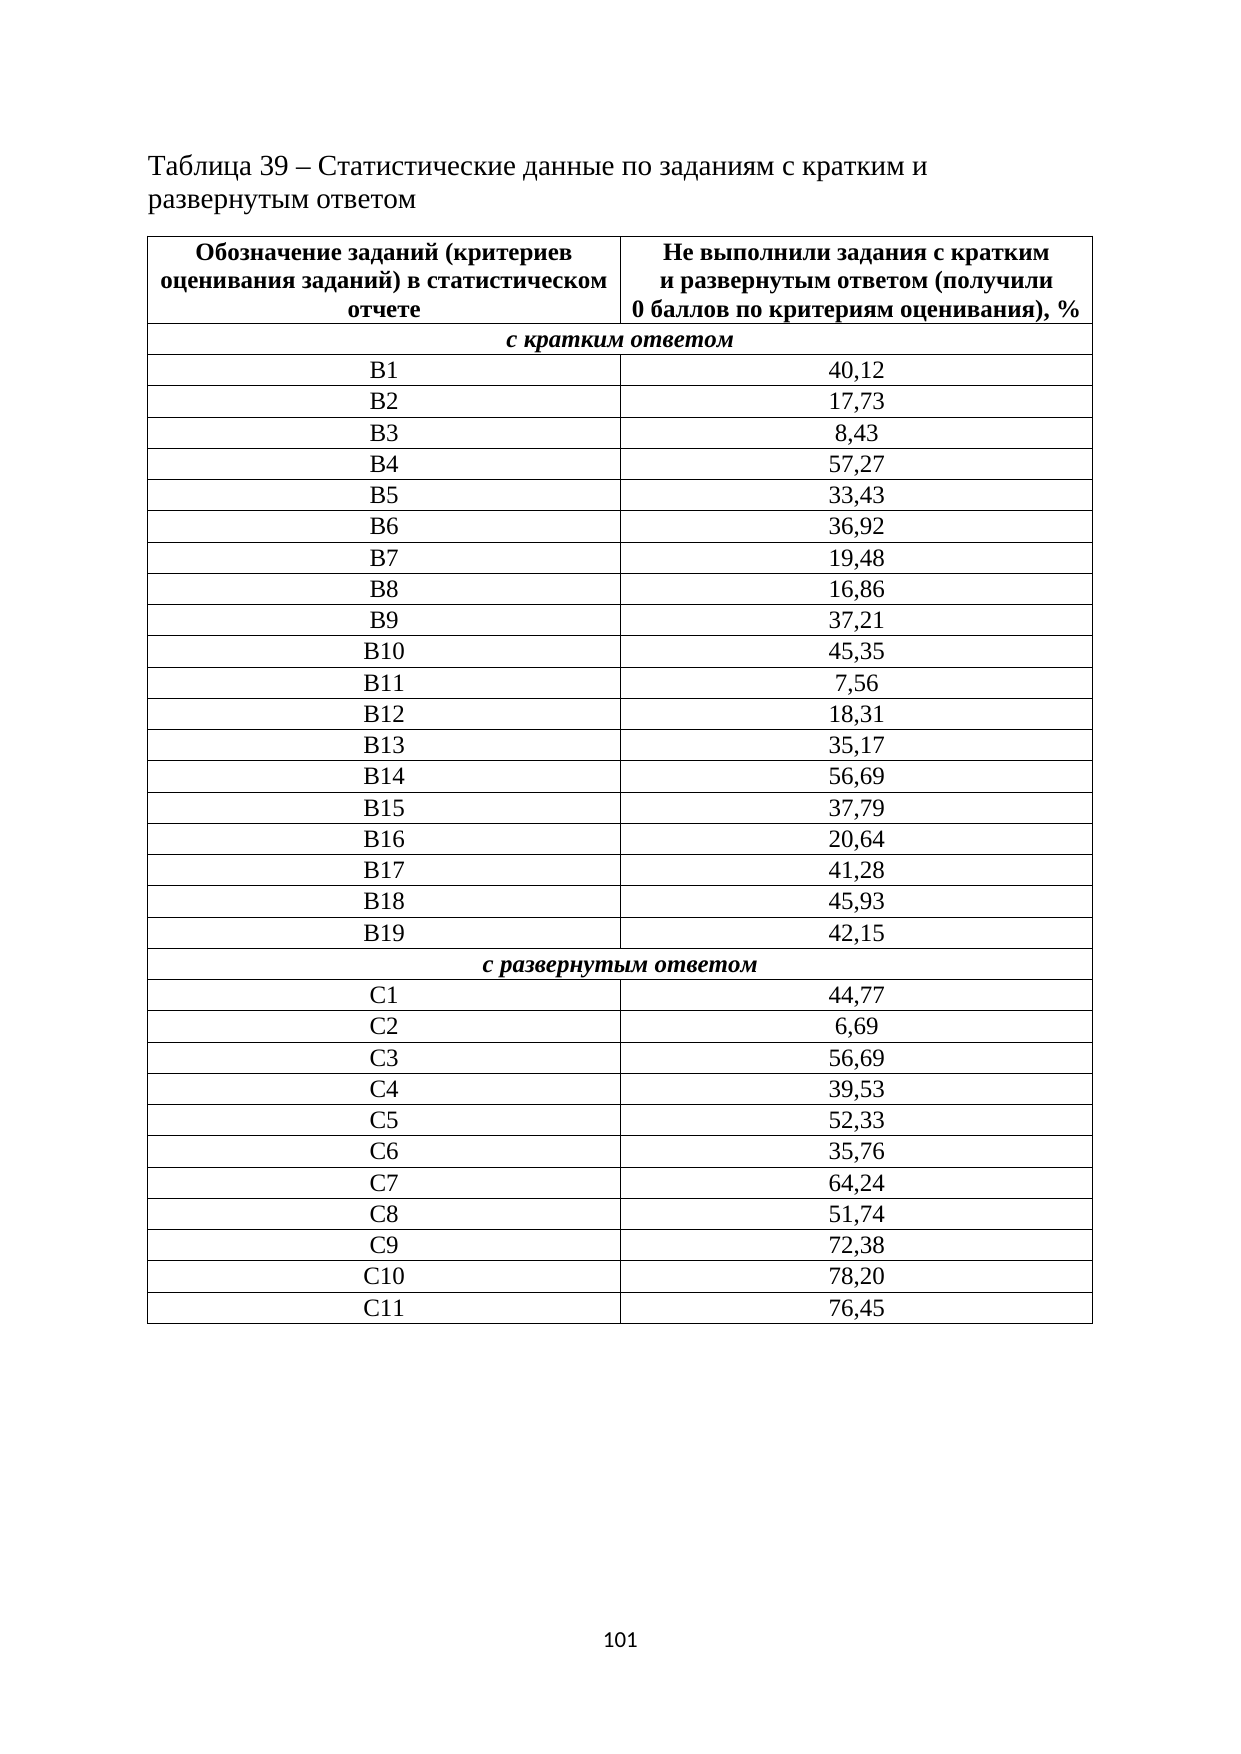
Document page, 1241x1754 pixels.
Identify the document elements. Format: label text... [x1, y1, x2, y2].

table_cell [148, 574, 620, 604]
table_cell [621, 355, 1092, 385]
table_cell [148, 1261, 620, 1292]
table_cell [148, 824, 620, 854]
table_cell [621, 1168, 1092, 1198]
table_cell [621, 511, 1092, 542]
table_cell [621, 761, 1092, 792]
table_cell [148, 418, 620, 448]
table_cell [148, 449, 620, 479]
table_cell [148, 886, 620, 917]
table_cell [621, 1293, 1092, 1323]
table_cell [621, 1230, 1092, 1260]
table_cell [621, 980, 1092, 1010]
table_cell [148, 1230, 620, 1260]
text Таблица 39 – Статистические данные по заданиям с кратким и развернутым ответом [148, 148, 1092, 215]
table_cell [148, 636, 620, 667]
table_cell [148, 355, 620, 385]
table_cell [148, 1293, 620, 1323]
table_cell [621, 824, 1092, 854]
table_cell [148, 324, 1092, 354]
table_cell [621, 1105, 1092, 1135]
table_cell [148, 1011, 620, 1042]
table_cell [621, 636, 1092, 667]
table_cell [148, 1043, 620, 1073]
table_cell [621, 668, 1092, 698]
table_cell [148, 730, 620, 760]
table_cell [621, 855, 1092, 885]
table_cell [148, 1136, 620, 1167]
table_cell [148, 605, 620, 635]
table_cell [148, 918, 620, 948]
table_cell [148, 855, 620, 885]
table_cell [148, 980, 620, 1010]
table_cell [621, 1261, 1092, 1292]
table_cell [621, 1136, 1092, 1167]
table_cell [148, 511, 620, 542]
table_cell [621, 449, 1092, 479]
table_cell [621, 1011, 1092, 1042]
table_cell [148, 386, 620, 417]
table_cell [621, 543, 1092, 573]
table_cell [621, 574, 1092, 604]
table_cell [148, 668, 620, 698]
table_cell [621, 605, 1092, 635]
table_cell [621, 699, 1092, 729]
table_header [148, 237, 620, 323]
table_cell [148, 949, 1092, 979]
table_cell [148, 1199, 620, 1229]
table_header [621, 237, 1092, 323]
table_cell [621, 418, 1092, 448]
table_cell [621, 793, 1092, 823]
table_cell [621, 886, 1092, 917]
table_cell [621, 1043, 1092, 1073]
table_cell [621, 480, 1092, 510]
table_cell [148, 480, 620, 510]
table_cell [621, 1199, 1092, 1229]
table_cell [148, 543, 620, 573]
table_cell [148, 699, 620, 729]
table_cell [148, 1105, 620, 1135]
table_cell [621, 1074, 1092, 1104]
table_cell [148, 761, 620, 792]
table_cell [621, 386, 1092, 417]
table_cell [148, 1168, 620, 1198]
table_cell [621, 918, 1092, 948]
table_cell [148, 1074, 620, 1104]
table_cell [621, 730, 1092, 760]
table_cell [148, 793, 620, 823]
